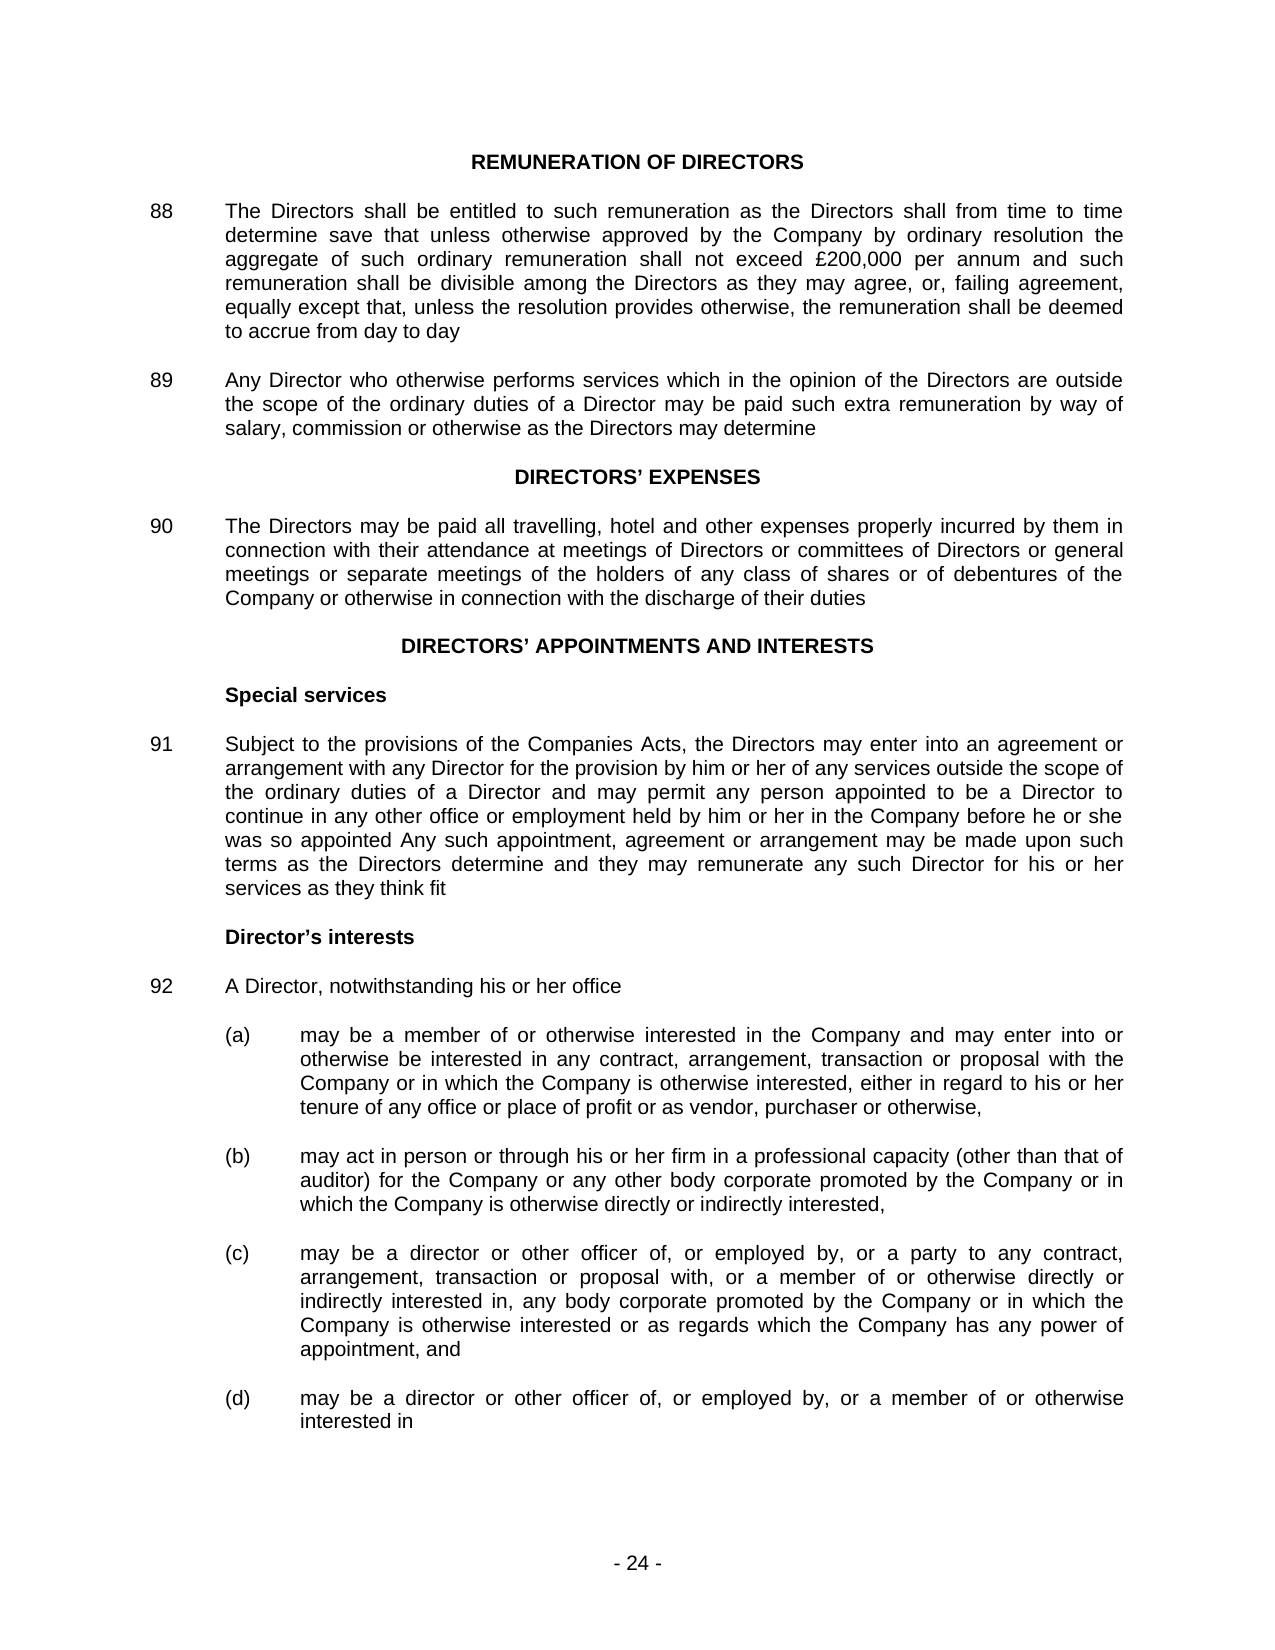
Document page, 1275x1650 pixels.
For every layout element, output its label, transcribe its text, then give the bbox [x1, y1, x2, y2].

title REMUNERATION OF DIRECTORS [150, 150, 1125, 174]
subtitle Any Director who otherwise performs services which in the opinion of the Directors are outside the scope of the ordinary duties of a Director may be paid such extra remuneration by way of salary, commission or otherwise as the Directors may determine [150, 368, 1125, 439]
subtitle The Directors may be paid all travelling, hotel and other expenses properly incurred by them in connection with their attendance at meetings of Directors or committees of Directors or general meetings or separate meetings of the holders of any class of shares or of debentures of the Company or otherwise in connection with the discharge of their duties [150, 513, 1125, 609]
text Director’s interests [225, 925, 1125, 949]
subtitle may act in person or through his or her firm in a professional capacity (other than that of auditor) for the Company or any other body corporate promoted by the Company or in which the Company is otherwise directly or indirectly interested, [225, 1144, 1125, 1216]
subtitle Subject to the provisions of the Companies Acts, the Directors may enter into an agreement or arrangement with any Director for the provision by him or her of any services outside the scope of the ordinary duties of a Director and may permit any person appointed to be a Director to continue in any other office or employment held by him or her in the Company before he or she was so appointed Any such appointment, agreement or arrangement may be made upon such terms as the Directors determine and they may remunerate any such Director for his or her services as they think fit [150, 732, 1125, 900]
subtitle may be a member of or otherwise interested in the Company and may enter into or otherwise be interested in any contract, arrangement, transaction or proposal with the Company or in which the Company is otherwise interested, either in regard to his or her tenure of any office or place of profit or as vendor, purchaser or otherwise, [225, 1023, 1125, 1119]
title DIRECTORS’ EXPENSES [150, 464, 1125, 488]
subtitle may be a director or other officer of, or employed by, or a member of or otherwise interested in [225, 1385, 1125, 1433]
text Special services [225, 683, 1125, 707]
subtitle The Directors shall be entitled to such remuneration as the Directors shall from time to time determine save that unless otherwise approved by the Company by ordinary resolution the aggregate of such ordinary remuneration shall not exceed £200,000 per annum and such remuneration shall be divisible among the Directors as they may agree, or, failing agreement, equally except that, unless the resolution provides otherwise, the remuneration shall be deemed to accrue from day to day [150, 199, 1125, 343]
subtitle A Director, notwithstanding his or her office [150, 974, 1125, 998]
subtitle may be a director or other officer of, or employed by, or a party to any contract, arrangement, transaction or proposal with, or a member of or otherwise directly or indirectly interested in, any body corporate promoted by the Company or in which the Company is otherwise interested or as regards which the Company has any power of appointment, and [225, 1241, 1125, 1360]
title DIRECTORS’ APPOINTMENTS AND INTERESTS [150, 634, 1125, 658]
